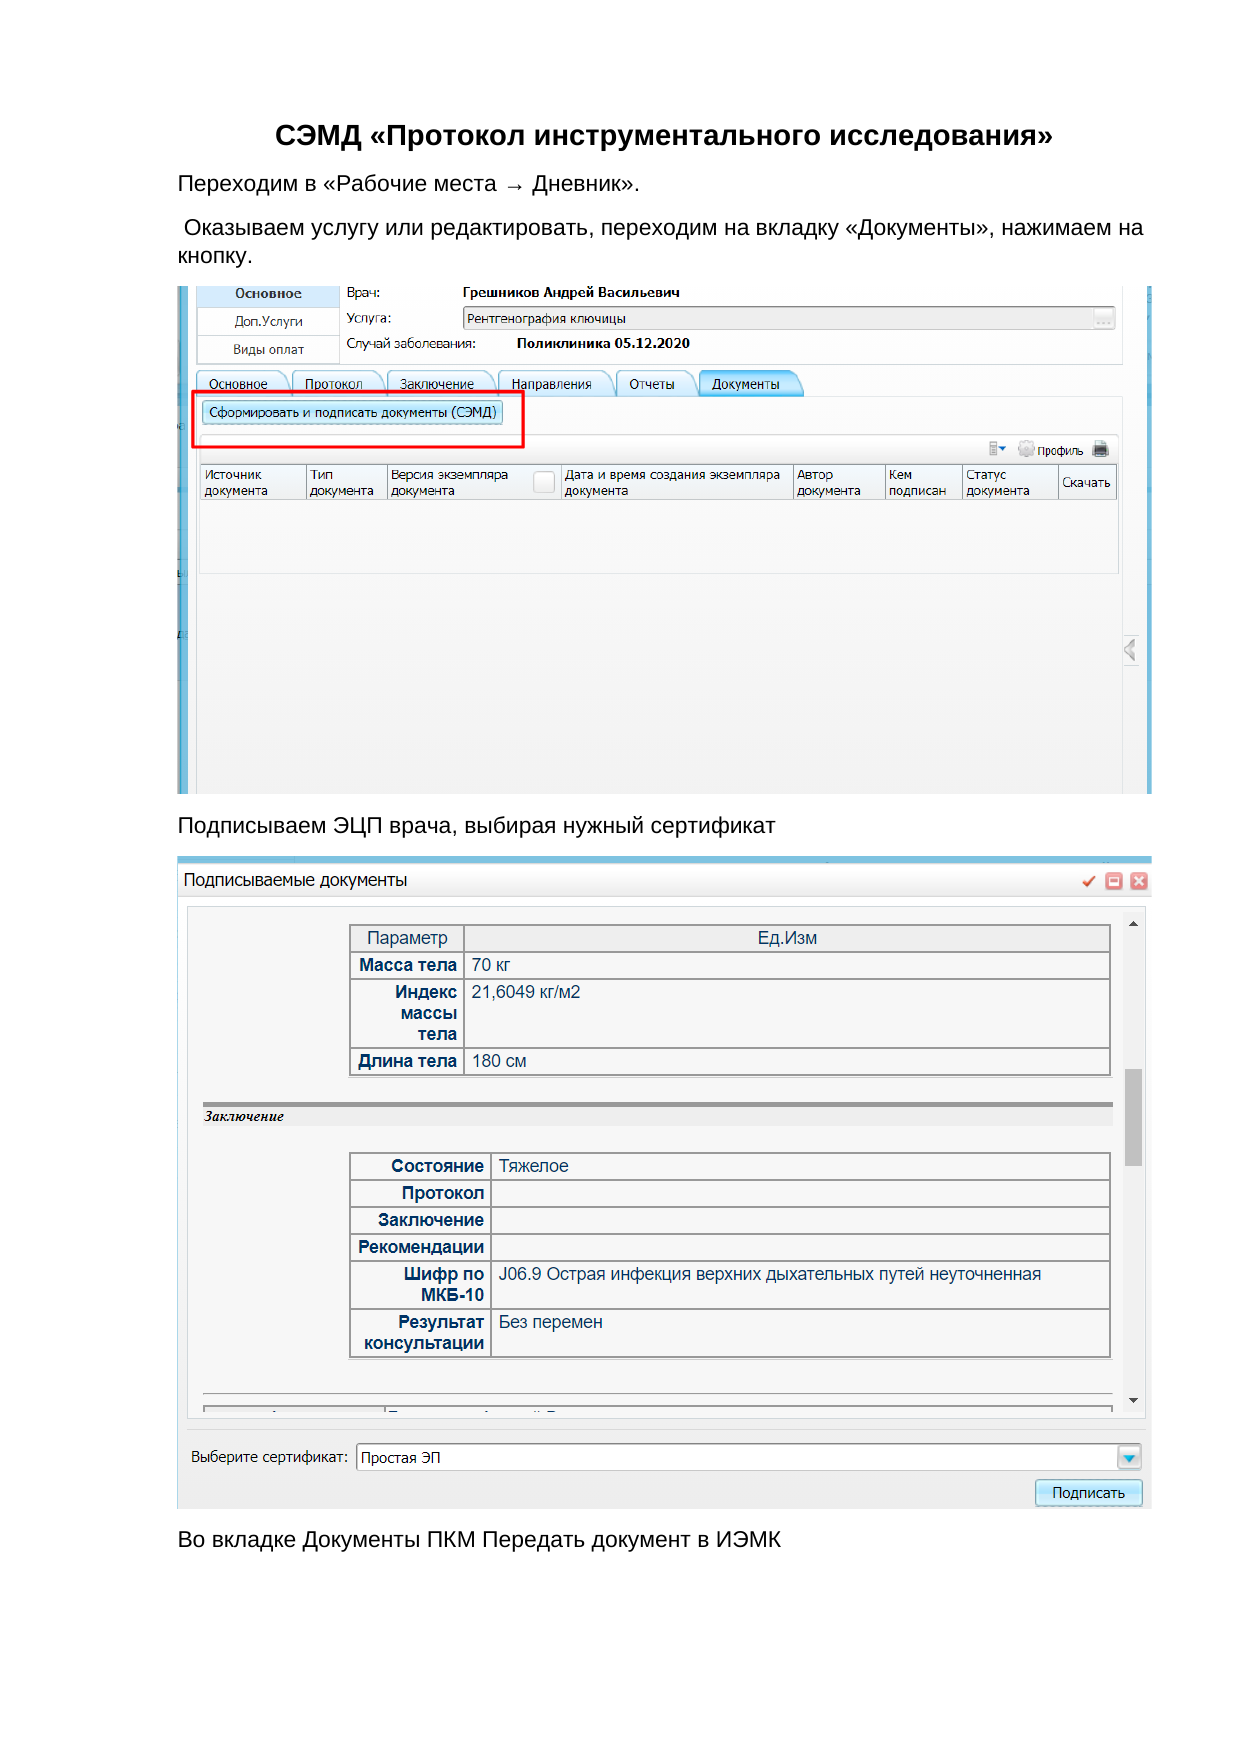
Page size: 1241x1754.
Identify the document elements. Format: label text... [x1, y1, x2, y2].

text Подписываем ЭЦП врача, выбирая нужный сертификат [177, 812, 1152, 838]
text Оказываем услугу или редактировать, переходим на вкладку «Документы», нажимаем на кнопку. [177, 214, 1152, 268]
text СЭМД «Протокол инструментального исследования» [177, 118, 1152, 152]
picture [177, 286, 1152, 794]
text Во вкладке Документы ПКМ Передать документ в ИЭМК [177, 1526, 1152, 1553]
text Переходим в «Рабочие места → Дневник». [177, 170, 1152, 196]
picture [177, 856, 1152, 1509]
